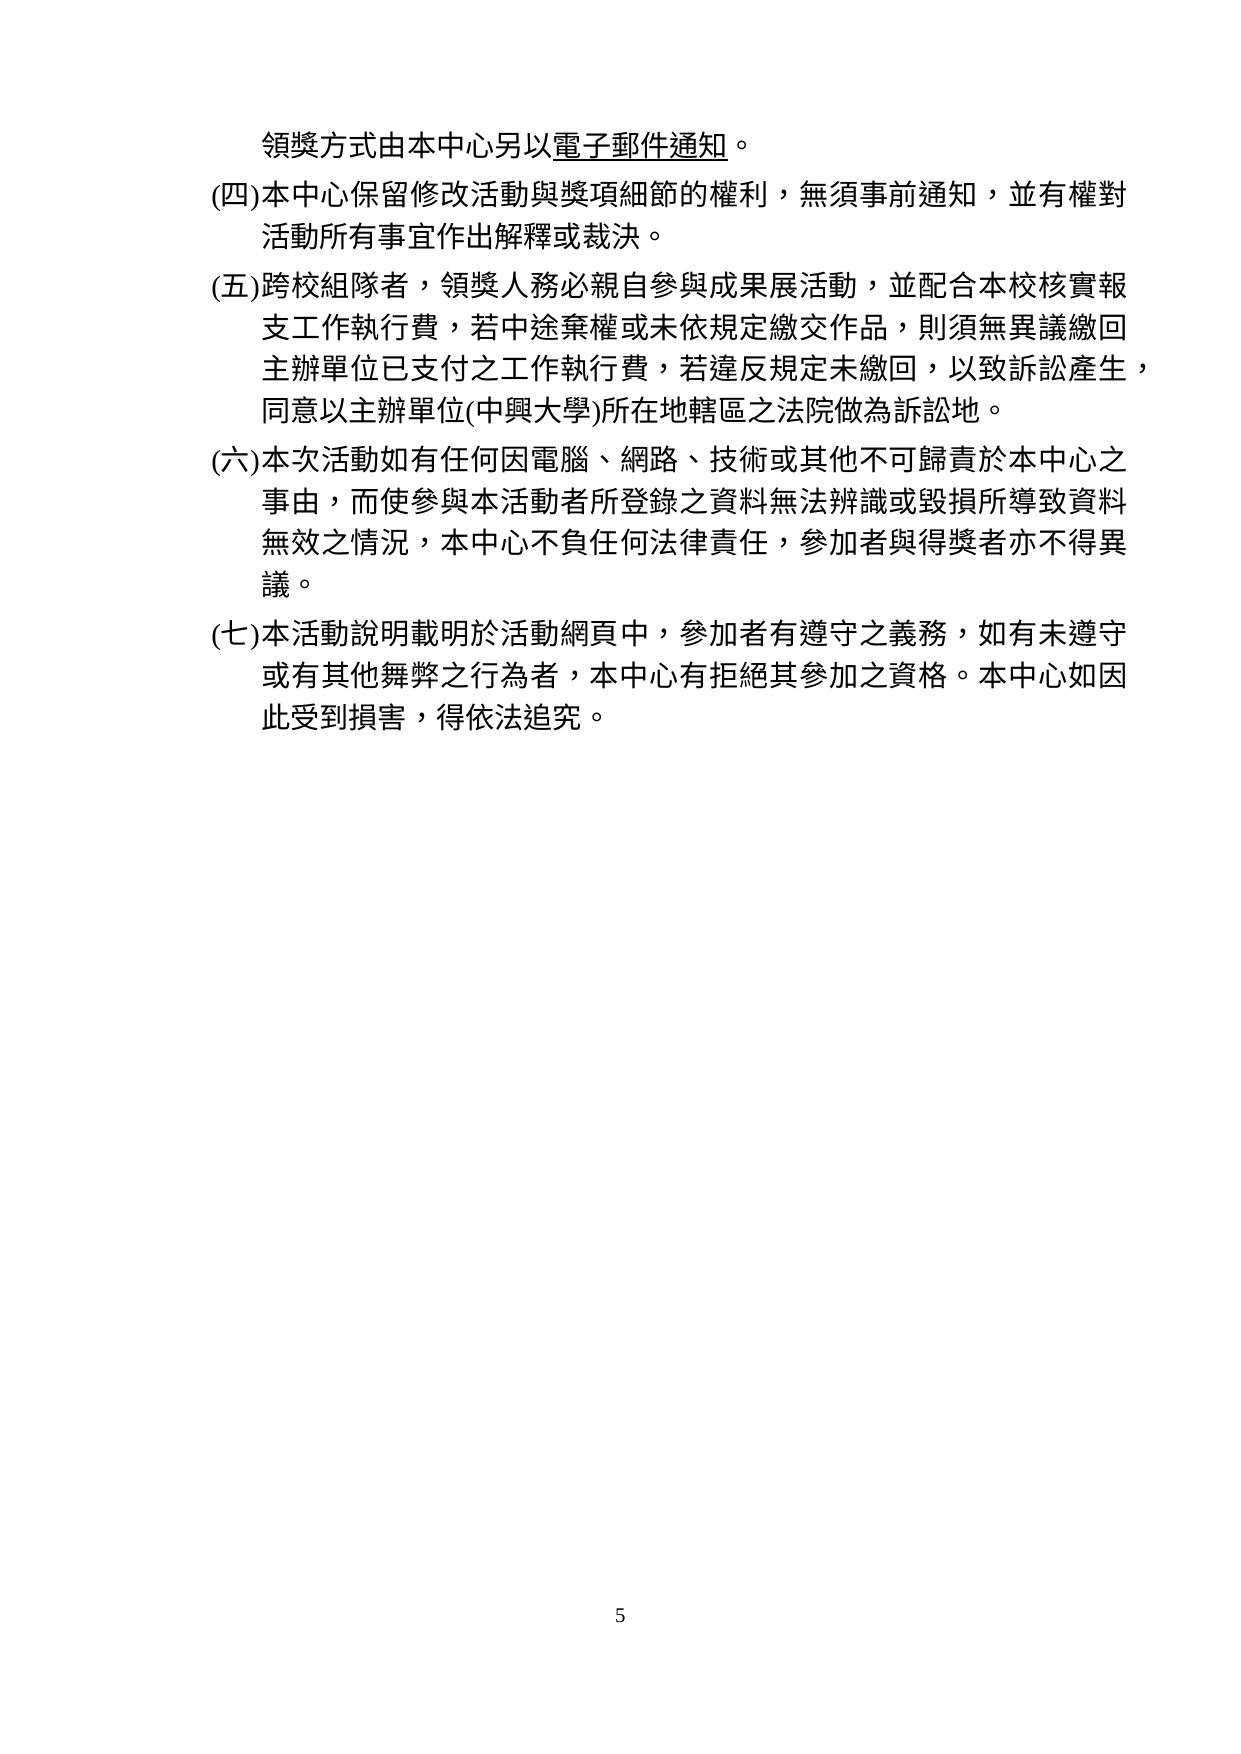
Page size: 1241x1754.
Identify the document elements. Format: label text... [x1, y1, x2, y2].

list 本活動說明載明於活動網頁中，參加者有遵守之義務，如有未遵守或有其他舞弊之行為者，本中心有拒絕其參加之資格。本中心如因此受到損害，得依法追究。 [211, 611, 1128, 736]
list 本次活動如有任何因電腦、網路、技術或其他不可歸責於本中心之事由，而使參與本活動者所登錄之資料無法辨識或毀損所導致資料無效之情況，本中心不負任何法律責任，參加者與得獎者亦不得異議。 [211, 437, 1128, 604]
list 作品獲獎公告：103年10月15日(三)(暫定)公布於官網與粉絲專頁，領獎方式由本中心另以電子郵件通知。 [211, 123, 1128, 165]
list 跨校組隊者，領獎人務必親自參與成果展活動，並配合本校核實報支工作執行費，若中途棄權或未依規定繳交作品，則須無異議繳回主辦單位已支付之工作執行費，若違反規定未繳回，以致訴訟產生，同意以主辦單位(中興大學)所在地轄區之法院做為訴訟地。 [211, 263, 1128, 430]
list 本中心保留修改活動與獎項細節的權利，無須事前通知，並有權對活動所有事宜作出解釋或裁決。 [211, 172, 1128, 256]
